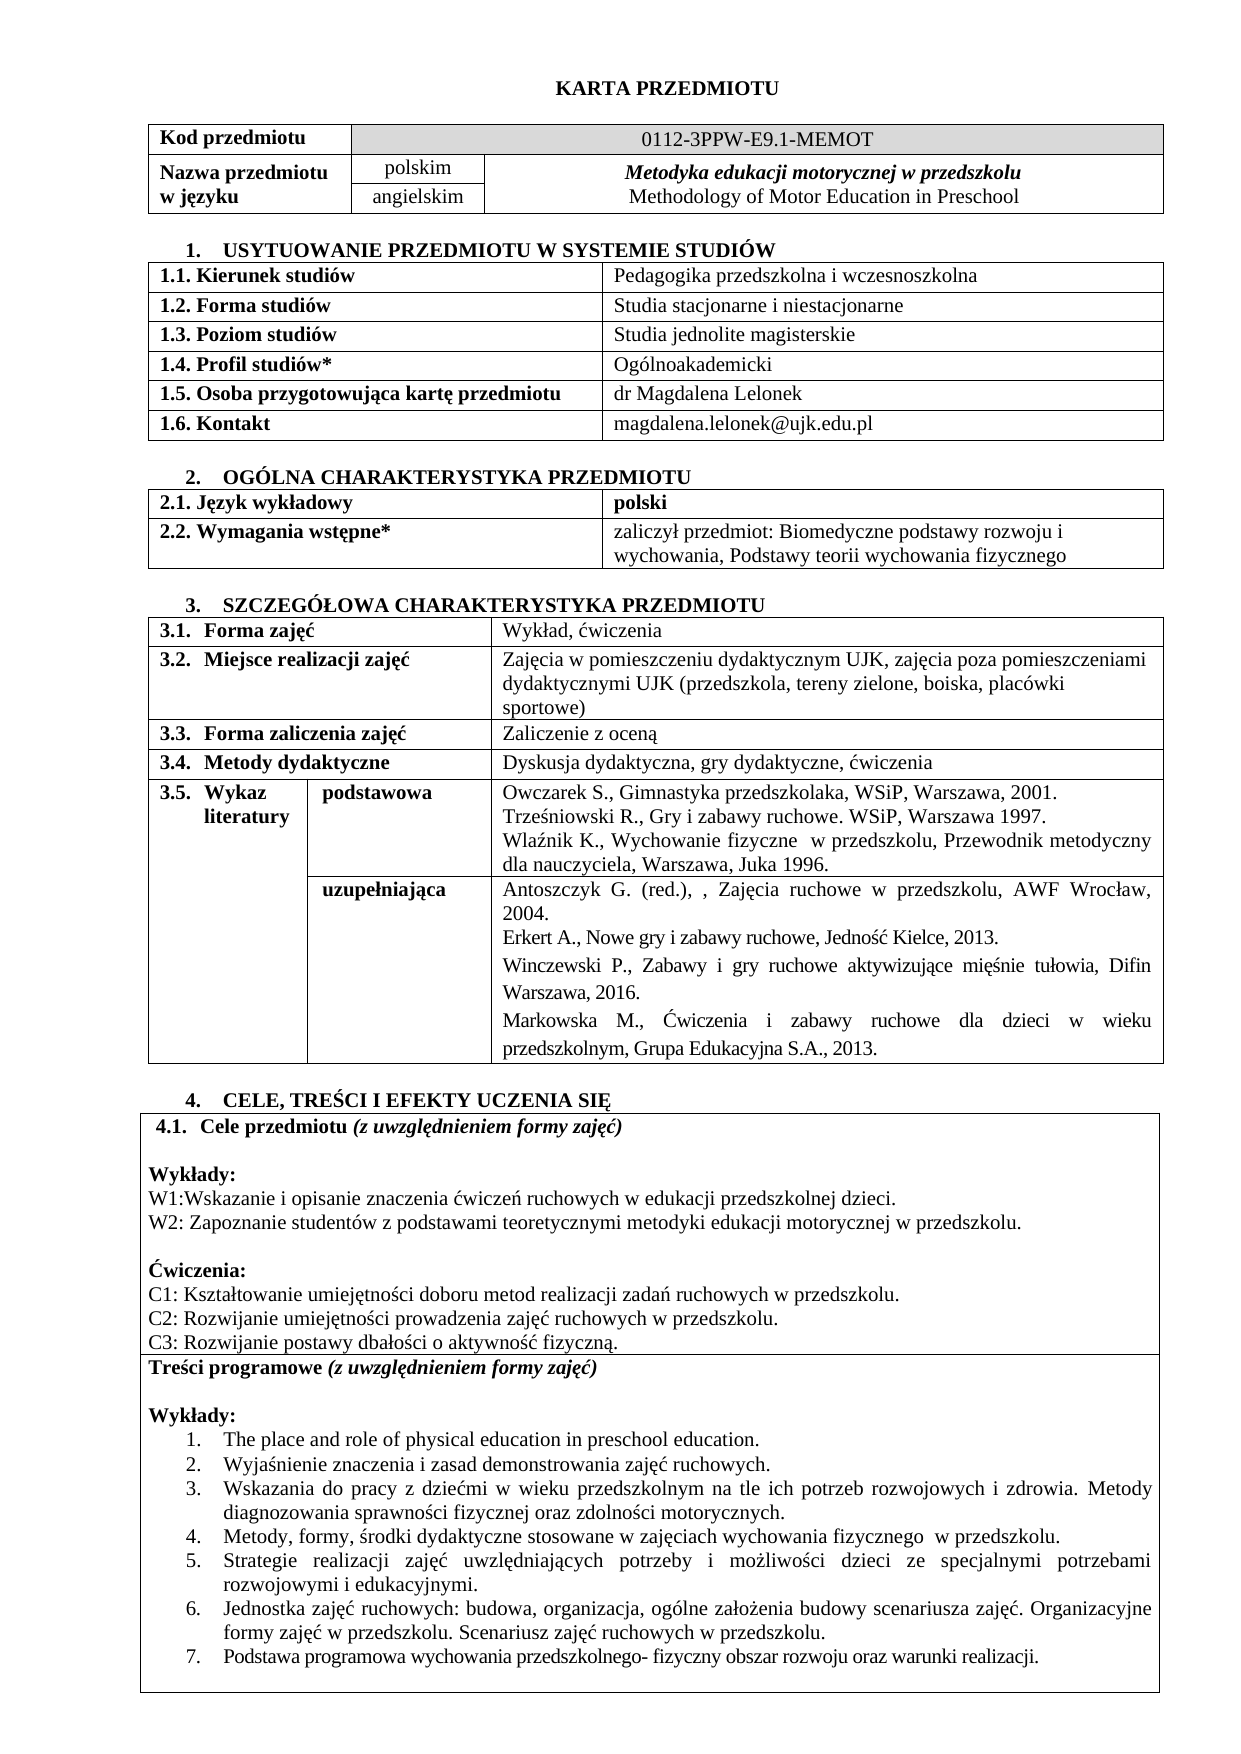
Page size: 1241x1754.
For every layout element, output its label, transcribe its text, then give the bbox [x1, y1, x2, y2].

table_header 2.1. Język wykładowy [149, 490, 602, 518]
table_cell Zaliczenie z oceną [492, 720, 1163, 749]
table_cell Nazwa przedmiotu w języku [149, 155, 351, 213]
table_cell podstawowa [308, 780, 491, 876]
table_cell Ogólnoakademicki [603, 352, 1163, 380]
table_cell 1.6. Kontakt [149, 411, 602, 439]
table_cell uzupełniająca [308, 877, 491, 1063]
text KARTA PRZEDMIOTU [148, 76, 1187, 100]
table_header Forma zajęć [149, 618, 491, 646]
table_cell Studia stacjonarne i niestacjonarne [603, 293, 1163, 321]
table_cell Studia jednolite magisterskie [603, 322, 1163, 351]
table_cell 1.4. Profil studiów* [149, 352, 602, 380]
table_cell Wykaz literatury [149, 780, 307, 1063]
table_header 1.1. Kierunek studiów [149, 263, 602, 292]
table_header Wykład, ćwiczenia [492, 618, 1163, 646]
table_cell Zajęcia w pomieszczeniu dydaktycznym UJK, zajęcia poza pomieszczeniami dydaktycznymi UJK (przedszkola, tereny zielone, boiska, placówki sportowe) [492, 647, 1163, 719]
list CELE, TREŚCI I EFEKTY UCZENIA SIĘ [185, 1088, 1187, 1112]
table_cell Owczarek S., Gimnastyka przedszkolaka, WSiP, Warszawa, 2001. Trześniowski R., Gry i zabawy ruchowe. WSiP, Warszawa 1997. Wlaźnik K., Wychowanie fizyczne w przedszkolu, Przewodnik metodyczny dla nauczyciela, Warszawa, Juka 1996. [492, 780, 1163, 876]
table_cell polskim [352, 155, 484, 183]
table_cell 1.3. Poziom studiów [149, 322, 602, 351]
table_cell Metodyka edukacji motorycznej w przedszkolu Methodology of Motor Education in Preschool [485, 155, 1163, 213]
table_cell magdalena.lelonek@ujk.edu.pl [603, 411, 1163, 439]
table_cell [141, 1355, 1159, 1692]
list USYTUOWANIE PRZEDMIOTU W SYSTEMIE STUDIÓW [185, 238, 1187, 262]
list SZCZEGÓŁOWA CHARAKTERYSTYKA PRZEDMIOTU [185, 592, 1187, 617]
table_cell dr Magdalena Lelonek [603, 381, 1163, 410]
table_header Cele przedmiotu (z uwzględnieniem formy zajęć) Wykłady: W1:Wskazanie i opisanie znaczenia ćwiczeń ruchowych w edukacji przedszkolnej dzieci. W2: Zapoznanie studentów z podstawami teoretycznymi metodyki edukacji motorycznej w przedszkolu. Ćwiczenia: C1: Kształtowanie umiejętności doboru metod realizacji zadań ruchowych w przedszkolu. C2: Rozwijanie umiejętności prowadzenia zajęć ruchowych w przedszkolu. C3: Rozwijanie postawy dbałości o aktywność fizyczną. [141, 1114, 1159, 1354]
table_cell Metody dydaktyczne [149, 750, 491, 778]
table_header Pedagogika przedszkolna i wczesnoszkolna [603, 263, 1163, 292]
table_cell Antoszczyk G. (red.), , Zajęcia ruchowe w przedszkolu, AWF Wrocław, 2004. Erkert A., Nowe gry i zabawy ruchowe, Jedność Kielce, 2013. Winczewski P., Zabawy i gry ruchowe aktywizujące mięśnie tułowia, Difin Warszawa, 2016. Markowska M., Ćwiczenia i zabawy ruchowe dla dzieci w wieku przedszkolnym, Grupa Edukacyjna S.A., 2013. [492, 877, 1163, 1063]
table_header polski [603, 490, 1163, 518]
table_cell 2.2. Wymagania wstępne* [149, 519, 602, 567]
table_cell zaliczył przedmiot: Biomedyczne podstawy rozwoju i wychowania, Podstawy teorii wychowania fizycznego [603, 519, 1163, 567]
table_cell angielskim [352, 184, 484, 213]
table_cell 1.5. Osoba przygotowująca kartę przedmiotu [149, 381, 602, 410]
table_header Kod przedmiotu [149, 125, 351, 154]
table_cell 1.2. Forma studiów [149, 293, 602, 321]
table_cell Forma zaliczenia zajęć [149, 720, 491, 749]
table_cell Miejsce realizacji zajęć [149, 647, 491, 719]
table_header 0112-3PPW-E9.1-MEMOT [352, 125, 1163, 154]
list OGÓLNA CHARAKTERYSTYKA PRZEDMIOTU [185, 464, 1187, 489]
table_cell Dyskusja dydaktyczna, gry dydaktyczne, ćwiczenia [492, 750, 1163, 778]
